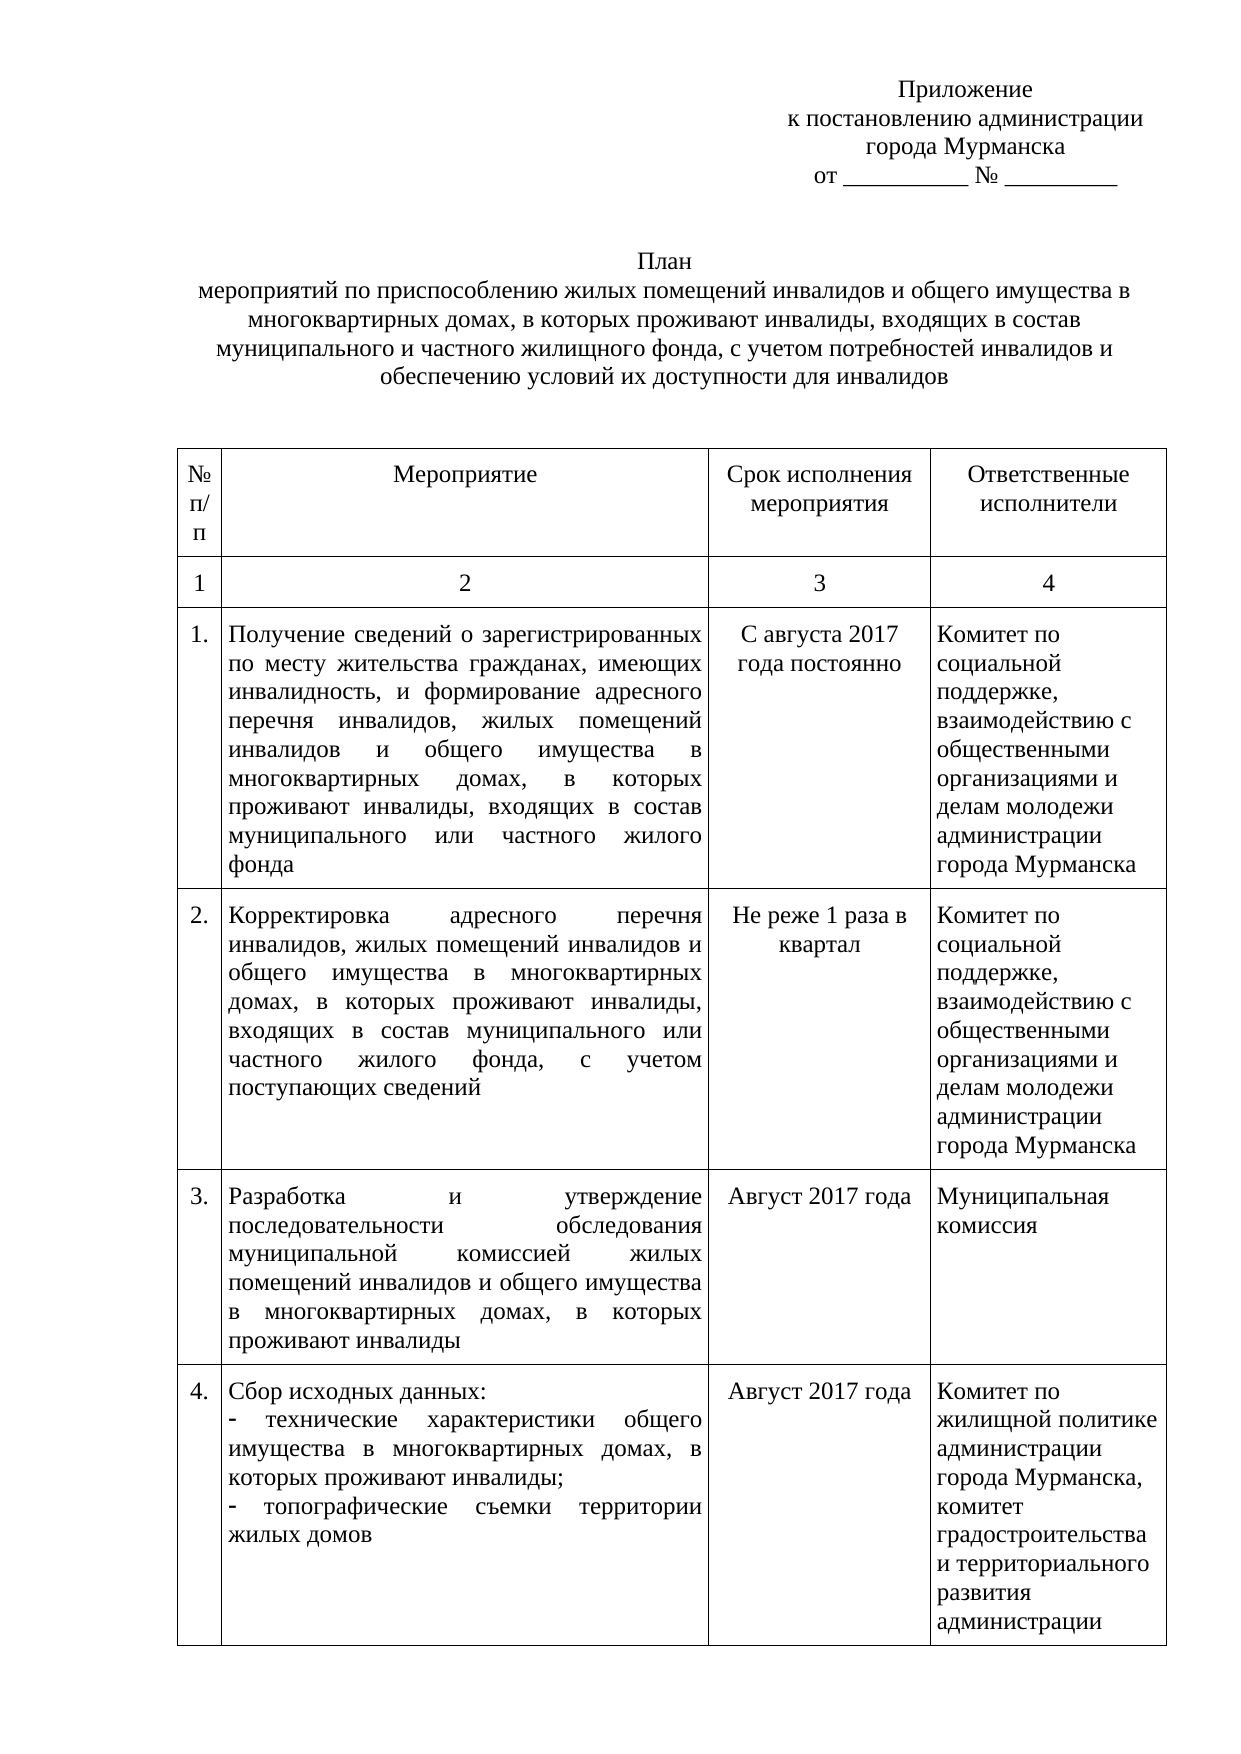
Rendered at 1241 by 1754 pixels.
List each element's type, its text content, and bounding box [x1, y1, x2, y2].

table_cell 1 [178, 557, 221, 607]
table_header Приложение к постановлению администрации города Мурманска от __________ № _________ [768, 74, 1163, 218]
table_cell Не реже 1 раза в квартал [709, 889, 930, 1169]
title мероприятий по приспособлению жилых помещений инвалидов и общего имущества в многоквартирных домах, в которых проживают инвалиды, входящих в состав муниципального и частного жилищного фонда, с учетом потребностей инвалидов и обеспечению условий их доступности для инвалидов [177, 275, 1152, 390]
table_header № п/п [178, 449, 221, 556]
table_header Мероприятие [222, 449, 708, 556]
table_cell Муниципальная комиссия [931, 1170, 1166, 1364]
table_cell Август 2017 года [709, 1170, 930, 1364]
table_header Ответственные исполнители [931, 449, 1166, 556]
table_cell 4 [931, 557, 1166, 607]
table_cell 4. [178, 1365, 221, 1645]
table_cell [931, 1365, 1166, 1645]
table_cell С августа 2017 года постоянно [709, 608, 930, 888]
table_cell Разработка и утверждение последовательности обследования муниципальной комиссией жилых помещений инвалидов и общего имущества в многоквартирных домах, в которых проживают инвалиды [222, 1170, 708, 1364]
table_cell Комитет по социальной поддержке, взаимодействию с общественными организациями и делам молодежи администрации города Мурманска [931, 889, 1166, 1169]
table_cell 2. [178, 889, 221, 1169]
table_cell 1. [178, 608, 221, 888]
title План [177, 246, 1152, 275]
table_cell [222, 1365, 708, 1645]
table_cell Получение сведений о зарегистрированных по месту жительства гражданах, имеющих инвалидность, и формирование адресного перечня инвалидов, жилых помещений инвалидов и общего имущества в многоквартирных домах, в которых проживают инвалиды, входящих в состав муниципального или частного жилого фонда [222, 608, 708, 888]
table_cell Корректировка адресного перечня инвалидов, жилых помещений инвалидов и общего имущества в многоквартирных домах, в которых проживают инвалиды, входящих в состав муниципального или частного жилого фонда, с учетом поступающих сведений [222, 889, 708, 1169]
table_cell Комитет по социальной поддержке, взаимодействию с общественными организациями и делам молодежи администрации города Мурманска [931, 608, 1166, 888]
table_cell 2 [222, 557, 708, 607]
table_cell 3. [178, 1170, 221, 1364]
table_cell 3 [709, 557, 930, 607]
table_header Срок исполнения мероприятия [709, 449, 930, 556]
table_cell Август 2017 года [709, 1365, 930, 1645]
